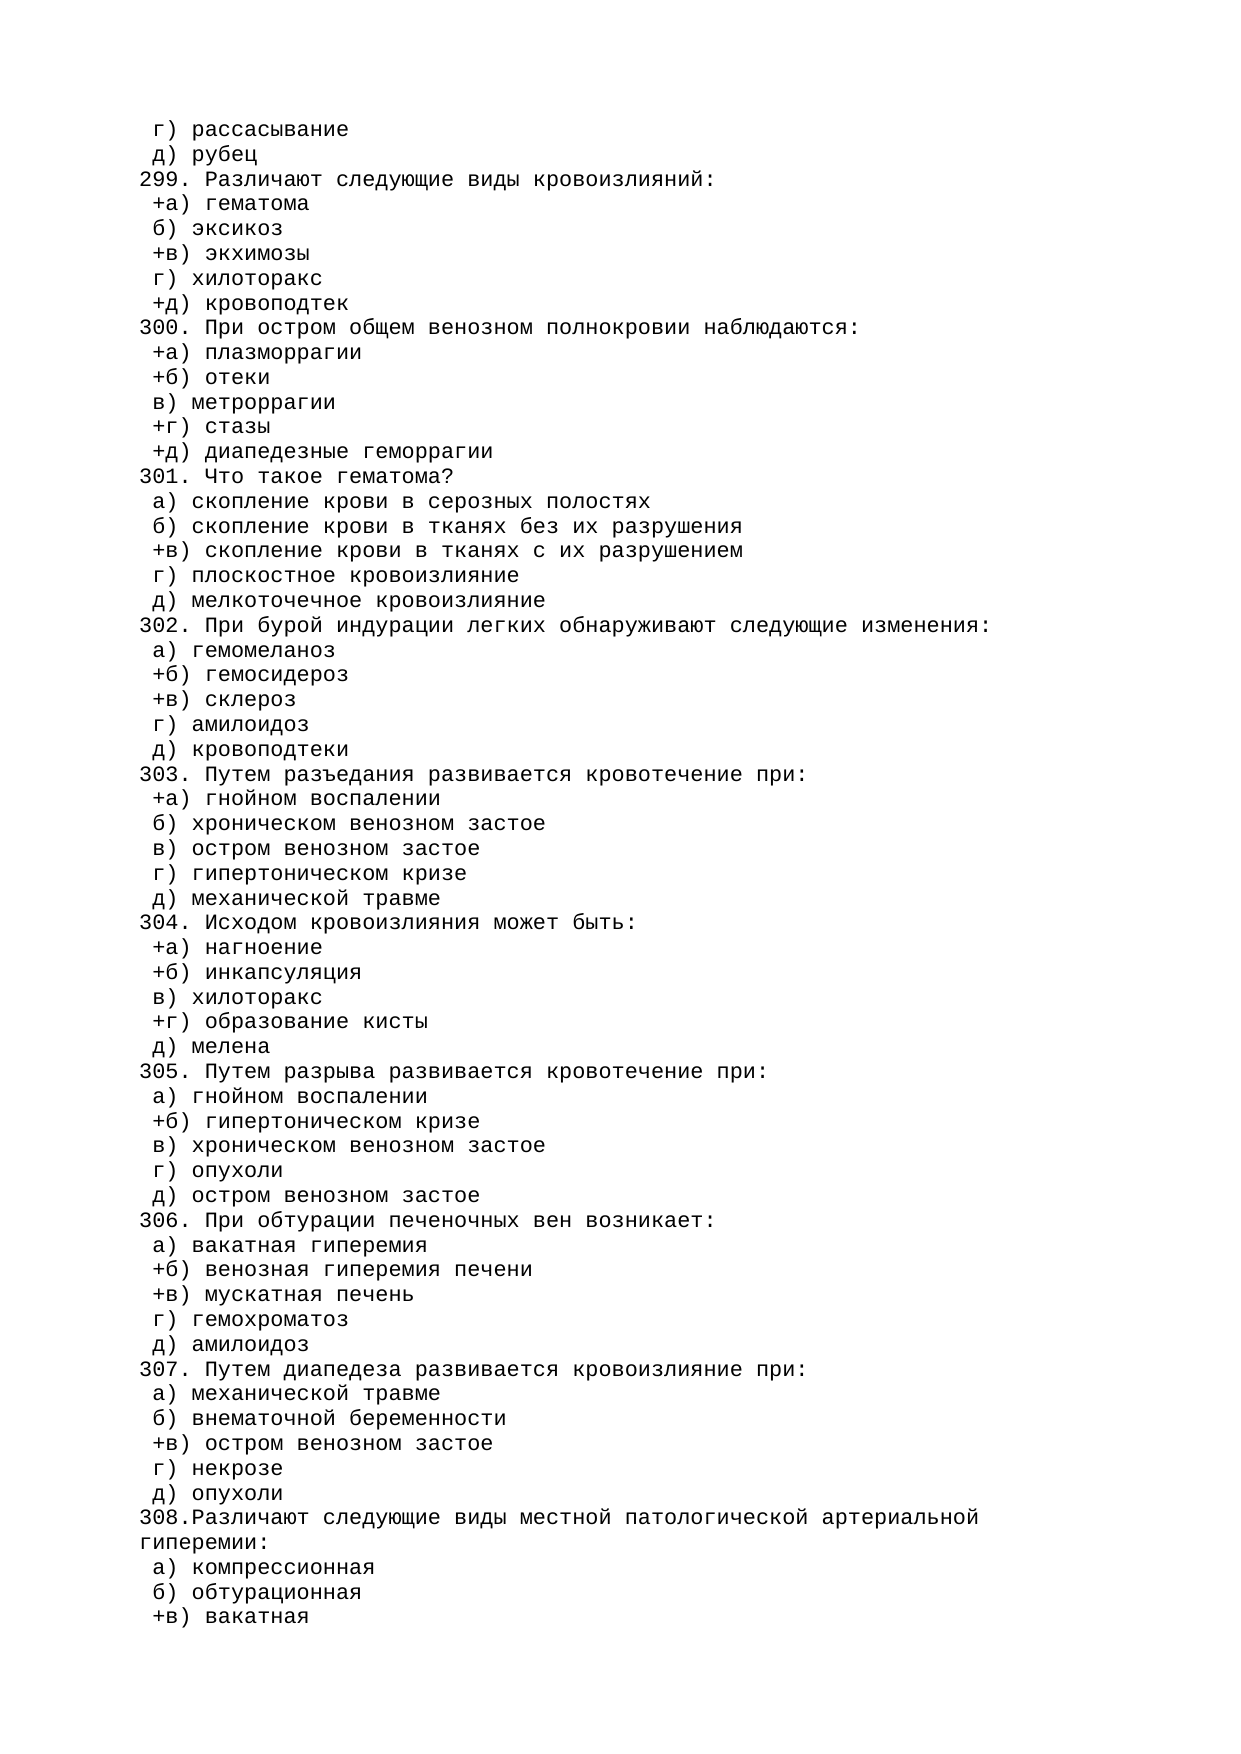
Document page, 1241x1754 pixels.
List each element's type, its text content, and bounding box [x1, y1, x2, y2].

text 301. Что такое гематома? [139, 465, 1101, 490]
text +б) отеки [139, 366, 1101, 391]
text б) обтурационная [139, 1581, 1101, 1606]
text д) мелена [139, 1035, 1101, 1060]
text +а) плазморрагии [139, 341, 1101, 366]
text г) рассасывание [139, 118, 1101, 143]
text д) амилоидоз [139, 1333, 1101, 1358]
text 308.Различают следующие виды местной патологической артериальной гиперемии: [139, 1506, 1101, 1556]
text г) амилоидоз [139, 713, 1101, 738]
text г) плоскостное кровоизлияние [139, 564, 1101, 589]
text 303. Путем разъедания развивается кровотечение при: [139, 763, 1101, 787]
text +д) диапедезные геморрагии [139, 440, 1101, 465]
text +а) гнойном воспалении [139, 787, 1101, 812]
text +б) гемосидероз [139, 663, 1101, 688]
text 300. При остром общем венозном полнокровии наблюдаются: [139, 316, 1101, 341]
text 302. При бурой индурации легких обнаруживают следующие изменения: [139, 614, 1101, 639]
text +а) гематома [139, 192, 1101, 217]
text в) хилоторакс [139, 986, 1101, 1011]
text 307. Путем диапедеза развивается кровоизлияние при: [139, 1358, 1101, 1382]
text +г) образование кисты [139, 1011, 1101, 1035]
text +в) скопление крови в тканях с их разрушением [139, 539, 1101, 564]
text а) вакатная гиперемия [139, 1234, 1101, 1258]
text +в) экхимозы [139, 242, 1101, 267]
text б) хроническом венозном застое [139, 812, 1101, 837]
text б) внематочной беременности [139, 1407, 1101, 1432]
text д) рубец [139, 143, 1101, 168]
text а) скопление крови в серозных полостях [139, 490, 1101, 515]
text 299. Различают следующие виды кровоизлияний: [139, 168, 1101, 192]
text +б) инкапсуляция [139, 961, 1101, 986]
text +в) вакатная [139, 1606, 1101, 1630]
text +д) кровоподтек [139, 292, 1101, 316]
text д) мелкоточечное кровоизлияние [139, 589, 1101, 614]
text +б) венозная гиперемия печени [139, 1258, 1101, 1283]
text д) опухоли [139, 1482, 1101, 1506]
text в) метроррагии [139, 391, 1101, 416]
text г) опухоли [139, 1159, 1101, 1184]
text а) гнойном воспалении [139, 1085, 1101, 1110]
text 306. При обтурации печеночных вен возникает: [139, 1209, 1101, 1234]
text а) гемомеланоз [139, 639, 1101, 663]
text д) остром венозном застое [139, 1184, 1101, 1209]
text +б) гипертоническом кризе [139, 1110, 1101, 1134]
text б) скопление крови в тканях без их разрушения [139, 515, 1101, 539]
text б) эксикоз [139, 217, 1101, 242]
text в) хроническом венозном застое [139, 1134, 1101, 1159]
text +в) остром венозном застое [139, 1432, 1101, 1457]
text г) некрозе [139, 1457, 1101, 1482]
text д) кровоподтеки [139, 738, 1101, 763]
text +а) нагноение [139, 936, 1101, 961]
text +в) склероз [139, 688, 1101, 713]
text 305. Путем разрыва развивается кровотечение при: [139, 1060, 1101, 1085]
text 304. Исходом кровоизлияния может быть: [139, 911, 1101, 936]
text в) остром венозном застое [139, 837, 1101, 862]
text г) гемохроматоз [139, 1308, 1101, 1333]
text г) хилоторакс [139, 267, 1101, 292]
text г) гипертоническом кризе [139, 862, 1101, 887]
text +г) стазы [139, 416, 1101, 440]
text д) механической травме [139, 887, 1101, 911]
text а) компрессионная [139, 1556, 1101, 1581]
text а) механической травме [139, 1382, 1101, 1407]
text +в) мускатная печень [139, 1283, 1101, 1308]
